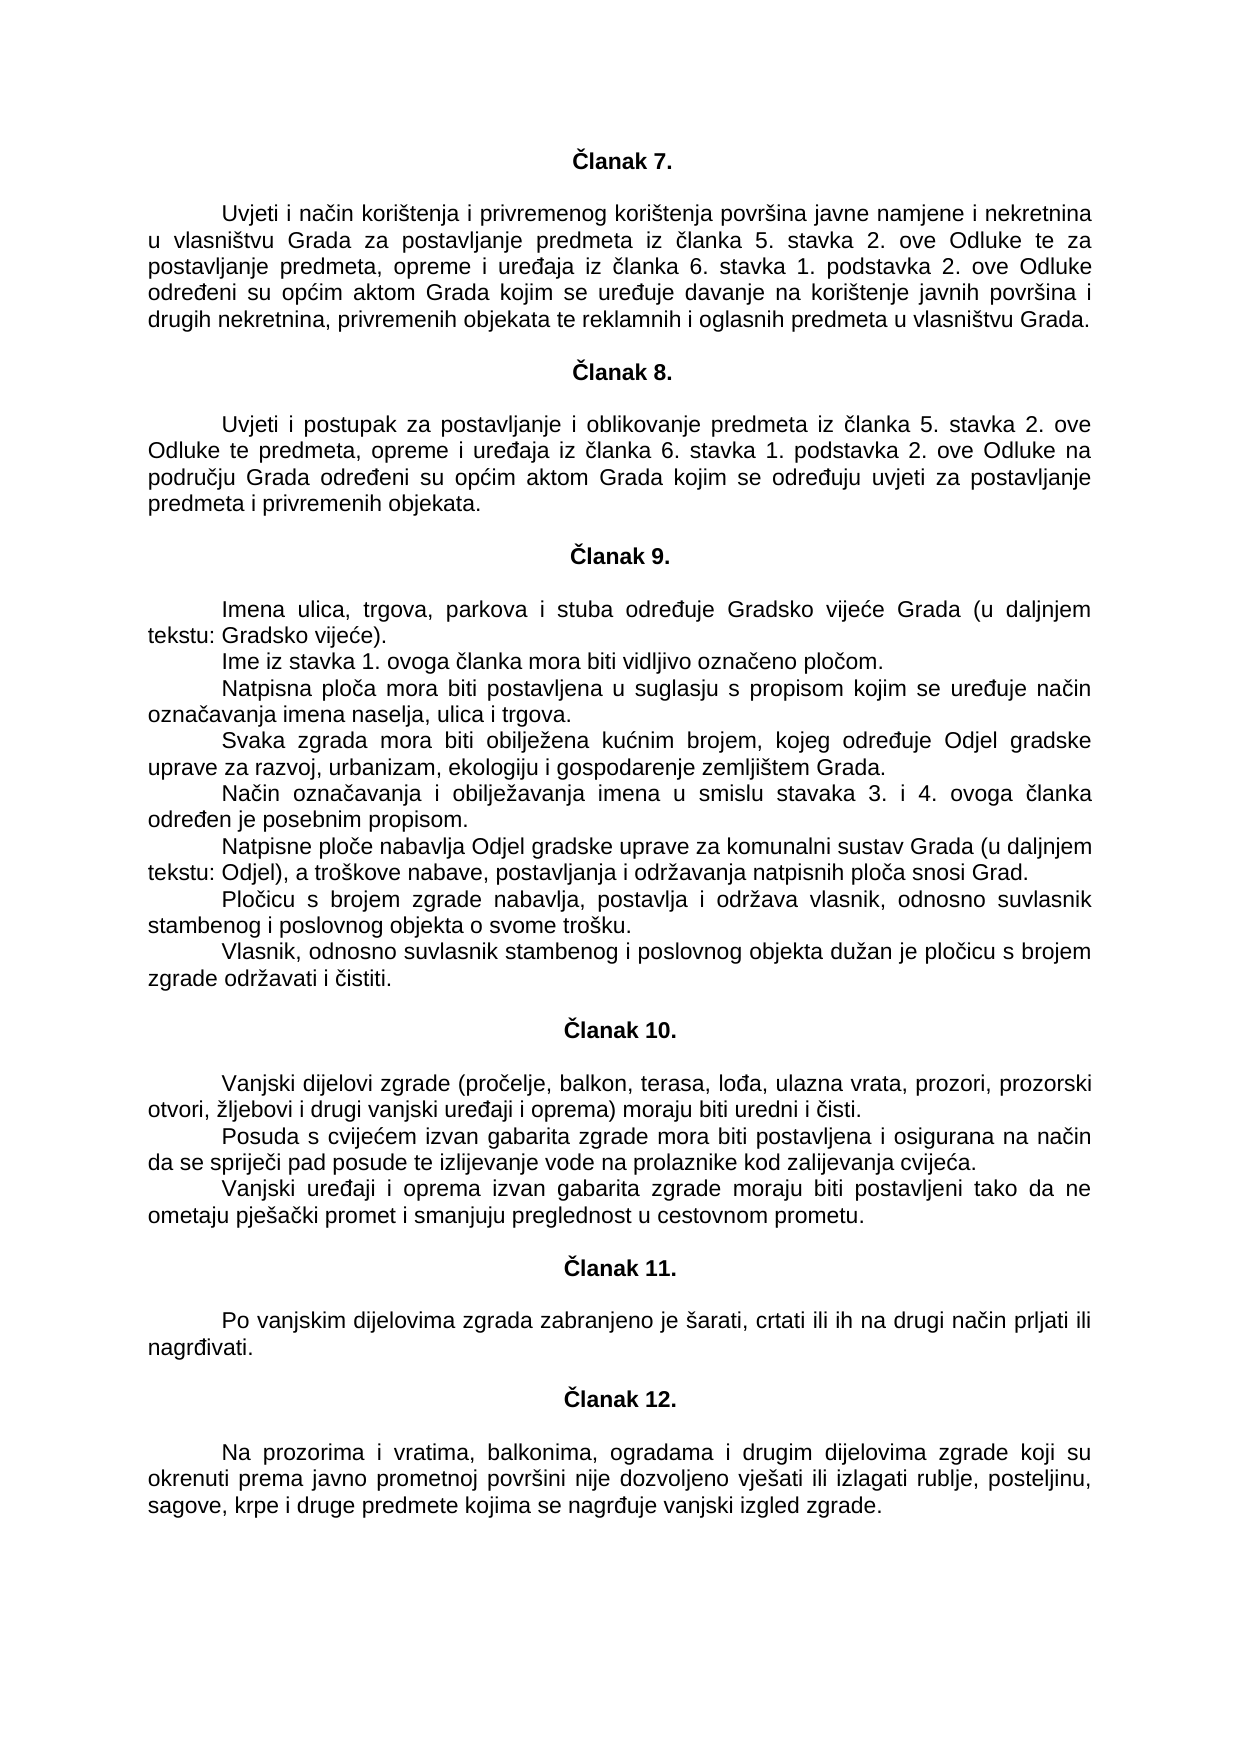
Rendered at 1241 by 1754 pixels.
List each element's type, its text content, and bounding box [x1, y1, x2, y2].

text Pločicu s brojem zgrade nabavlja, postavlja i održava vlasnik, odnosno suvlasnik stambenog i poslovnog objekta o svome trošku. [148, 886, 1093, 938]
text Uvjeti i postupak za postavljanje i oblikovanje predmeta iz članka 5. stavka 2. ove Odluke te predmeta, opreme i uređaja iz članka 6. stavka 1. podstavka 2. ove Odluke na području Grada određeni su općim aktom Grada kojim se određuju uvjeti za postavljanje predmeta i privremenih objekata. [148, 411, 1093, 517]
text Članak 8. [148, 358, 1093, 385]
text Natpisne ploče nabavlja Odjel gradske uprave za komunalni sustav Grada (u daljnjem tekstu: Odjel), a troškove nabave, postavljanja i održavanja natpisnih ploča snosi Grad. [148, 833, 1093, 886]
text Vanjski uređaji i oprema izvan gabarita zgrade moraju biti postavljeni tako da ne ometaju pješački promet i smanjuju preglednost u cestovnom prometu. [148, 1175, 1093, 1228]
text Po vanjskim dijelovima zgrada zabranjeno je šarati, crtati ili ih na drugi način prljati ili nagrđivati. [148, 1307, 1093, 1360]
text Posuda s cvijećem izvan gabarita zgrade mora biti postavljena i osigurana na način da se spriječi pad posude te izlijevanje vode na prolaznike kod zalijevanja cvijeća. [148, 1123, 1093, 1175]
text Vanjski dijelovi zgrade (pročelje, balkon, terasa, lođa, ulazna vrata, prozori, prozorski otvori, žljebovi i drugi vanjski uređaji i oprema) moraju biti uredni i čisti. [148, 1070, 1093, 1123]
text Članak 12. [148, 1386, 1093, 1413]
text Članak 7. [148, 148, 1093, 174]
text Vlasnik, odnosno suvlasnik stambenog i poslovnog objekta dužan je pločicu s brojem zgrade održavati i čistiti. [148, 938, 1093, 991]
text Ime iz stavka 1. ovoga članka mora biti vidljivo označeno pločom. [148, 648, 1093, 675]
text Članak 10. [148, 1017, 1093, 1044]
text Natpisna ploča mora biti postavljena u suglasju s propisom kojim se uređuje način označavanja imena naselja, ulica i trgova. [148, 675, 1093, 727]
text Članak 11. [148, 1254, 1093, 1281]
text Način označavanja i obilježavanja imena u smislu stavaka 3. i 4. ovoga članka određen je posebnim propisom. [148, 780, 1093, 833]
text Uvjeti i način korištenja i privremenog korištenja površina javne namjene i nekretnina u vlasništvu Grada za postavljanje predmeta iz članka 5. stavka 2. ove Odluke te za postavljanje predmeta, opreme i uređaja iz članka 6. stavka 1. podstavka 2. ove Odluke određeni su općim aktom Grada kojim se uređuje davanje na korištenje javnih površina i drugih nekretnina, privremenih objekata te reklamnih i oglasnih predmeta u vlasništvu Grada. [148, 200, 1093, 332]
text Na prozorima i vratima, balkonima, ogradama i drugim dijelovima zgrade koji su okrenuti prema javno prometnoj površini nije dozvoljeno vješati ili izlagati rublje, posteljinu, sagove, krpe i druge predmete kojima se nagrđuje vanjski izgled zgrade. [148, 1439, 1093, 1518]
text Članak 9. [148, 543, 1093, 569]
text Svaka zgrada mora biti obilježena kućnim brojem, kojeg određuje Odjel gradske uprave za razvoj, urbanizam, ekologiju i gospodarenje zemljištem Grada. [148, 727, 1093, 780]
text Imena ulica, trgova, parkova i stuba određuje Gradsko vijeće Grada (u daljnjem tekstu: Gradsko vijeće). [148, 596, 1093, 648]
